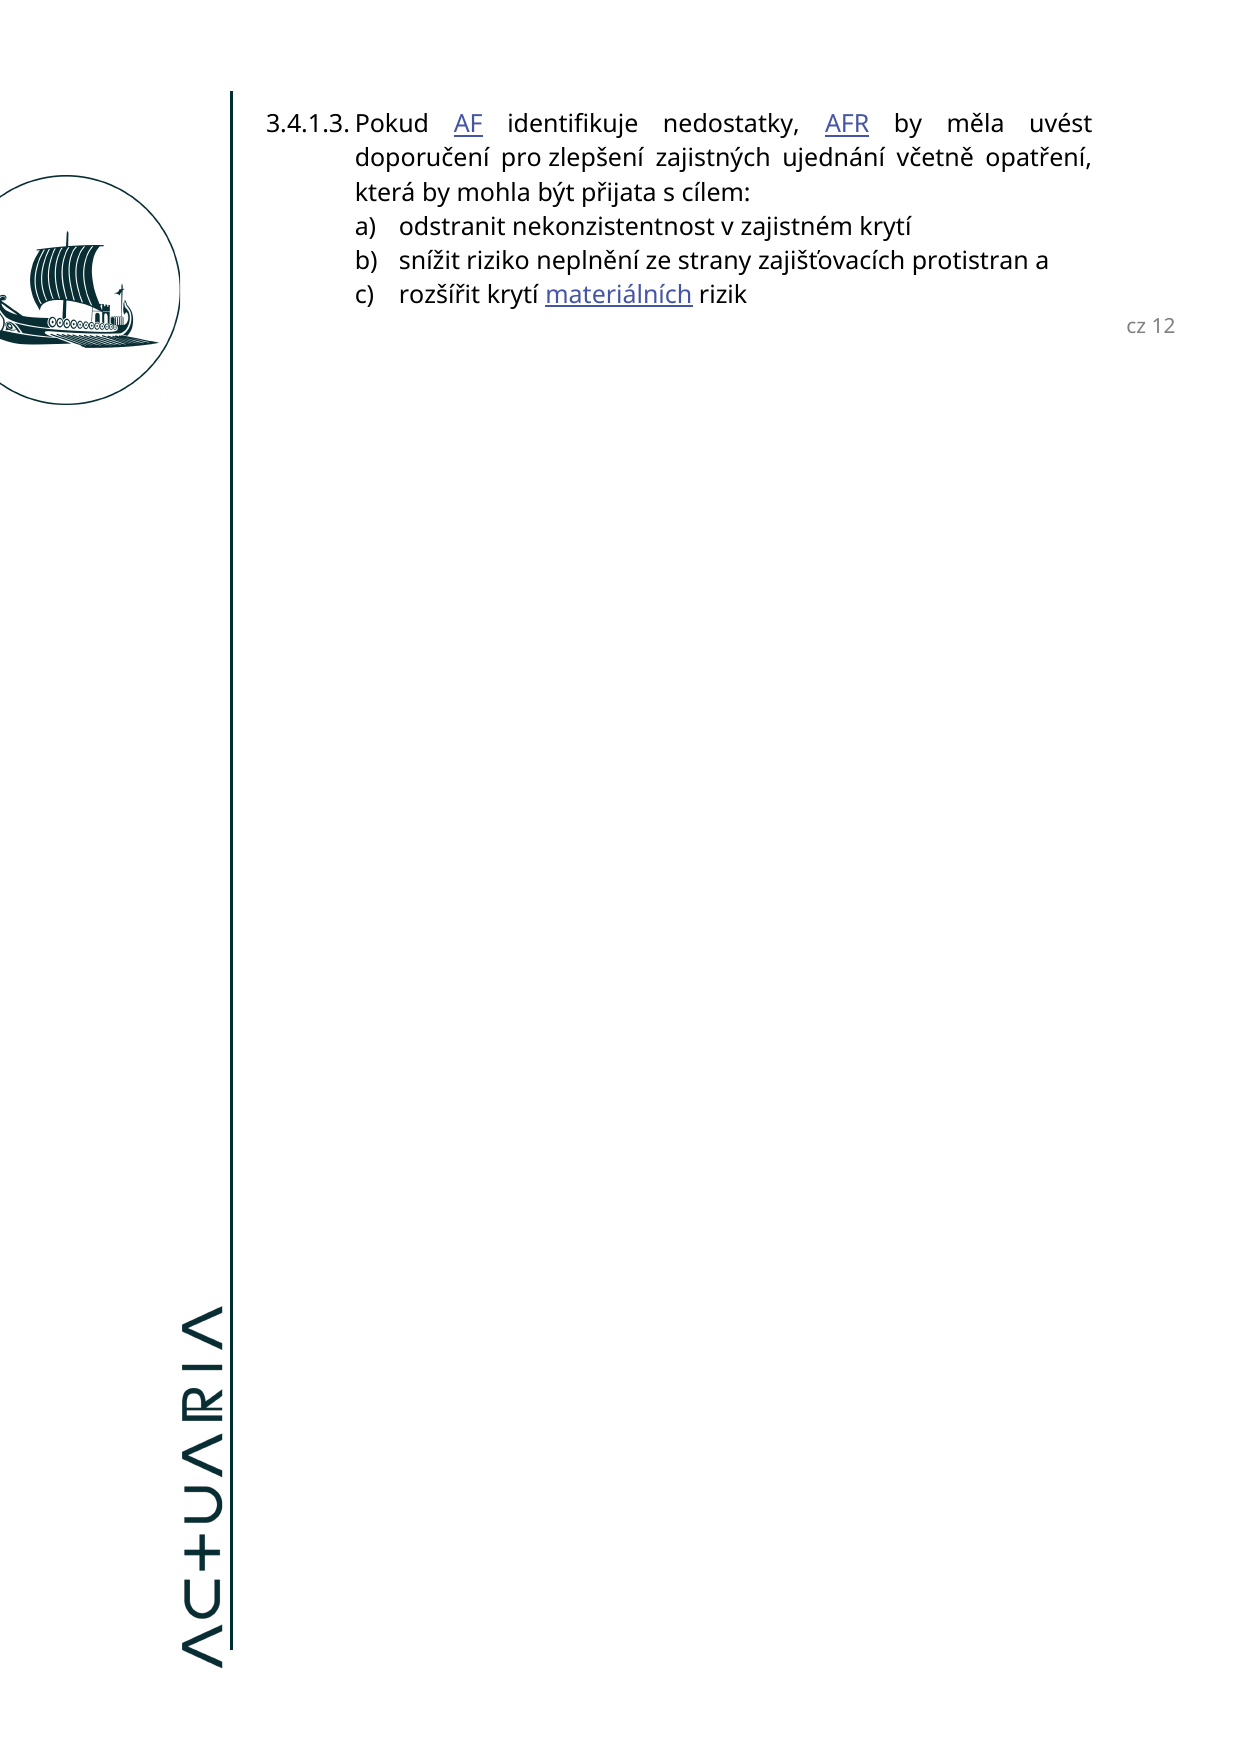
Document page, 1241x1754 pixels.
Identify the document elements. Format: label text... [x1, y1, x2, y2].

picture [139, 1269, 266, 1706]
list rozšířit krytí materiálních rizik [354, 276, 1092, 310]
picture [0, 175, 181, 405]
list Pokud AF identifikuje nedostatky, AFR by měla uvést doporučení pro zlepšení zajistných ujednání včetně opatření, která by mohla být přijata s cílem: [266, 106, 1092, 208]
list snížit riziko neplnění ze strany zajišťovacích protistran a [354, 242, 1092, 276]
list odstranit nekonzistentnost v zajistném krytí [354, 208, 1092, 242]
